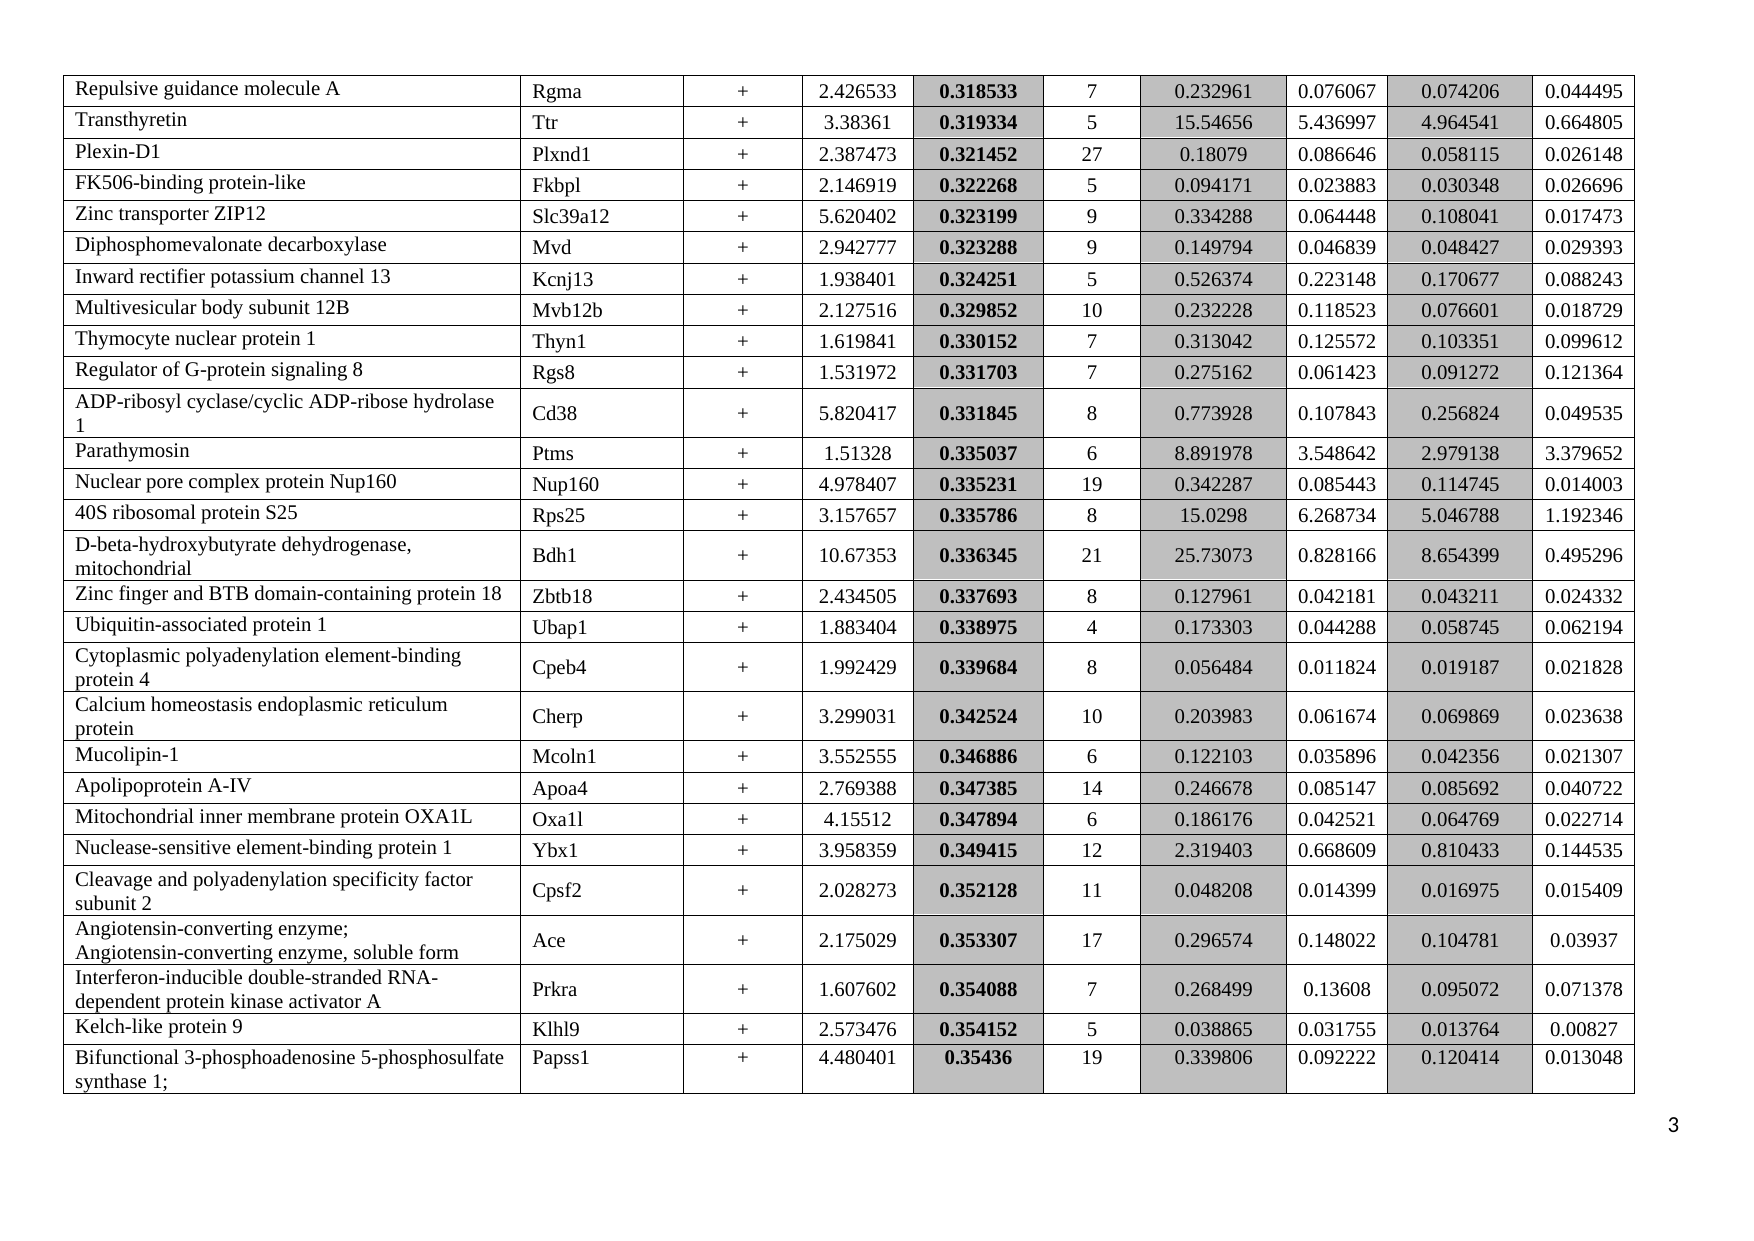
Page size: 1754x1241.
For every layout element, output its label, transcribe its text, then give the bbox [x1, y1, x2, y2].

table_cell 0.044495 [1533, 76, 1634, 106]
table_cell 0.043211 [1388, 581, 1532, 611]
table_cell 0.044288 [1287, 612, 1387, 642]
table_cell 2.573476 [803, 1014, 913, 1044]
table_cell 0.275162 [1141, 357, 1286, 387]
table_cell 0.049535 [1533, 389, 1634, 437]
table_cell 6.268734 [1287, 500, 1387, 530]
table_cell 0.064448 [1287, 201, 1387, 231]
table_cell Plxnd1 [521, 139, 683, 169]
table_cell Mvd [521, 232, 683, 262]
table_cell 0.13608 [1287, 965, 1387, 1013]
table_cell 0.170677 [1388, 264, 1532, 294]
table_cell 10 [1044, 692, 1140, 740]
table_cell 0.347894 [914, 804, 1043, 834]
table_cell + [684, 965, 802, 1013]
table_cell Zinc finger and BTB domain-containing protein 18 [64, 581, 520, 611]
table_cell Kelch-like protein 9 [64, 1014, 520, 1044]
table_cell + [684, 295, 802, 325]
table_cell 5.436997 [1287, 107, 1387, 137]
table_cell 0.268499 [1141, 965, 1286, 1013]
table_cell 7 [1044, 965, 1140, 1013]
table_cell Oxa1l [521, 804, 683, 834]
table_cell 2.028273 [803, 866, 913, 914]
table_cell 0.349415 [914, 835, 1043, 865]
table_cell 0.085443 [1287, 469, 1387, 499]
table_cell 0.335231 [914, 469, 1043, 499]
table_cell 0.021828 [1533, 643, 1634, 691]
table_cell 0.062194 [1533, 612, 1634, 642]
table_cell 8 [1044, 643, 1140, 691]
table_cell Nuclear pore complex protein Nup160 [64, 469, 520, 499]
table_cell Multivesicular body subunit 12B [64, 295, 520, 325]
table_cell Cpsf2 [521, 866, 683, 914]
table_cell 27 [1044, 139, 1140, 169]
table_cell Parathymosin [64, 438, 520, 468]
table_cell 3.38361 [803, 107, 913, 137]
table_cell Angiotensin-converting enzyme; Angiotensin-converting enzyme, soluble form [64, 916, 520, 964]
table_cell 0.319334 [914, 107, 1043, 137]
table_cell 4.480401 [803, 1045, 913, 1093]
table_cell 0.064769 [1388, 804, 1532, 834]
table_cell + [684, 264, 802, 294]
table_cell 0.773928 [1141, 389, 1286, 437]
table_cell 0.015409 [1533, 866, 1634, 914]
table_cell 2.769388 [803, 773, 913, 803]
table_cell + [684, 835, 802, 865]
table_cell 0.018729 [1533, 295, 1634, 325]
table_cell 0.085692 [1388, 773, 1532, 803]
table_cell 8.654399 [1388, 531, 1532, 579]
table_cell 0.313042 [1141, 326, 1286, 356]
table_cell Mvb12b [521, 295, 683, 325]
table_cell Cherp [521, 692, 683, 740]
table_cell 14 [1044, 773, 1140, 803]
table_cell + [684, 612, 802, 642]
table_cell 0.173303 [1141, 612, 1286, 642]
table_cell 5.620402 [803, 201, 913, 231]
table_cell 0.013048 [1533, 1045, 1634, 1093]
table_cell 7 [1044, 357, 1140, 387]
table_cell 4.15512 [803, 804, 913, 834]
table_cell 15.0298 [1141, 500, 1286, 530]
table_cell 0.092222 [1287, 1045, 1387, 1093]
table_cell + [684, 326, 802, 356]
table_cell 0.094171 [1141, 170, 1286, 200]
table_cell 1.531972 [803, 357, 913, 387]
table_cell 0.18079 [1141, 139, 1286, 169]
table_cell 5.046788 [1388, 500, 1532, 530]
table_cell + [684, 692, 802, 740]
table_cell 3.299031 [803, 692, 913, 740]
table_cell 0.086646 [1287, 139, 1387, 169]
table_cell 2.146919 [803, 170, 913, 200]
table_cell 11 [1044, 866, 1140, 914]
table_cell + [684, 866, 802, 914]
table_cell 0.324251 [914, 264, 1043, 294]
table_cell 1.607602 [803, 965, 913, 1013]
table_cell 0.664805 [1533, 107, 1634, 137]
table_cell 17 [1044, 916, 1140, 964]
table_cell Ptms [521, 438, 683, 468]
table_cell 9 [1044, 201, 1140, 231]
table_cell 3.157657 [803, 500, 913, 530]
table_cell Apolipoprotein A-IV [64, 773, 520, 803]
table_cell + [684, 389, 802, 437]
table_cell 0.828166 [1287, 531, 1387, 579]
table_cell + [684, 1014, 802, 1044]
table_cell + [684, 438, 802, 468]
table_cell Slc39a12 [521, 201, 683, 231]
table_cell 0.048427 [1388, 232, 1532, 262]
table_cell 0.296574 [1141, 916, 1286, 964]
table_cell FK506-binding protein-like [64, 170, 520, 200]
table_cell 19 [1044, 1045, 1140, 1093]
table_cell 0.232228 [1141, 295, 1286, 325]
table_cell 0.323199 [914, 201, 1043, 231]
table_cell Cpeb4 [521, 643, 683, 691]
table_cell 0.323288 [914, 232, 1043, 262]
table_cell + [684, 643, 802, 691]
table_cell 0.014003 [1533, 469, 1634, 499]
table_cell Prkra [521, 965, 683, 1013]
table_cell 0.118523 [1287, 295, 1387, 325]
table_cell 0.186176 [1141, 804, 1286, 834]
table_cell 0.318533 [914, 76, 1043, 106]
table_cell 0.026148 [1533, 139, 1634, 169]
table_cell 0.023883 [1287, 170, 1387, 200]
table_cell 0.061423 [1287, 357, 1387, 387]
table_cell 0.526374 [1141, 264, 1286, 294]
table_cell Ubiquitin-associated protein 1 [64, 612, 520, 642]
table_cell Cd38 [521, 389, 683, 437]
table_cell 4.964541 [1388, 107, 1532, 137]
table_cell 0.095072 [1388, 965, 1532, 1013]
table_cell 0.223148 [1287, 264, 1387, 294]
table_cell 0.107843 [1287, 389, 1387, 437]
table_cell 0.022714 [1533, 804, 1634, 834]
table_cell 0.088243 [1533, 264, 1634, 294]
table_cell 0.026696 [1533, 170, 1634, 200]
table_cell 0.353307 [914, 916, 1043, 964]
table_cell 1.619841 [803, 326, 913, 356]
table_cell Thymocyte nuclear protein 1 [64, 326, 520, 356]
table_cell 0.336345 [914, 531, 1043, 579]
table_cell 21 [1044, 531, 1140, 579]
table_cell + [684, 500, 802, 530]
table_cell 2.979138 [1388, 438, 1532, 468]
table_cell 0.056484 [1141, 643, 1286, 691]
table_cell 2.127516 [803, 295, 913, 325]
table_cell 0.331845 [914, 389, 1043, 437]
table_cell 0.091272 [1388, 357, 1532, 387]
table_cell 0.104781 [1388, 916, 1532, 964]
table_cell 0.342524 [914, 692, 1043, 740]
table_cell 0.046839 [1287, 232, 1387, 262]
table_cell 0.321452 [914, 139, 1043, 169]
table_cell Ttr [521, 107, 683, 137]
table_cell 5 [1044, 107, 1140, 137]
table_cell + [684, 170, 802, 200]
table_cell 0.346886 [914, 741, 1043, 772]
table_cell 0.021307 [1533, 741, 1634, 772]
table_cell Rgs8 [521, 357, 683, 387]
table_cell 0.042181 [1287, 581, 1387, 611]
table_cell 0.076067 [1287, 76, 1387, 106]
table_cell Thyn1 [521, 326, 683, 356]
table_cell 0.035896 [1287, 741, 1387, 772]
table_cell 10 [1044, 295, 1140, 325]
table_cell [64, 1045, 520, 1093]
table_cell 0.03937 [1533, 916, 1634, 964]
table_cell + [684, 201, 802, 231]
table_cell 0.016975 [1388, 866, 1532, 914]
table_cell 0.114745 [1388, 469, 1532, 499]
table_cell 0.048208 [1141, 866, 1286, 914]
table_cell 0.339806 [1141, 1045, 1286, 1093]
table_cell Regulator of G-protein signaling 8 [64, 357, 520, 387]
table_cell 0.122103 [1141, 741, 1286, 772]
table_cell Apoa4 [521, 773, 683, 803]
table_cell + [684, 1045, 802, 1093]
table_cell 0.099612 [1533, 326, 1634, 356]
table_cell Fkbpl [521, 170, 683, 200]
table_cell Kcnj13 [521, 264, 683, 294]
table_cell + [684, 531, 802, 579]
table_cell 15.54656 [1141, 107, 1286, 137]
table_cell Klhl9 [521, 1014, 683, 1044]
table_cell 5 [1044, 264, 1140, 294]
table_cell 0.058115 [1388, 139, 1532, 169]
table_cell Zbtb18 [521, 581, 683, 611]
table_cell 6 [1044, 741, 1140, 772]
table_cell 8 [1044, 581, 1140, 611]
table_cell 1.992429 [803, 643, 913, 691]
table_cell Ace [521, 916, 683, 964]
table_cell 40S ribosomal protein S25 [64, 500, 520, 530]
table_cell + [684, 76, 802, 106]
table_cell 0.085147 [1287, 773, 1387, 803]
table_cell 6 [1044, 438, 1140, 468]
table_cell 0.014399 [1287, 866, 1387, 914]
table_cell 0.069869 [1388, 692, 1532, 740]
table_cell + [684, 916, 802, 964]
table_cell 0.148022 [1287, 916, 1387, 964]
table_cell 19 [1044, 469, 1140, 499]
table_cell 0.347385 [914, 773, 1043, 803]
table_cell 2.319403 [1141, 835, 1286, 865]
table_cell Calcium homeostasis endoplasmic reticulum protein [64, 692, 520, 740]
table_cell Mcoln1 [521, 741, 683, 772]
table_cell + [684, 232, 802, 262]
table_cell 0.019187 [1388, 643, 1532, 691]
table_cell Nuclease-sensitive element-binding protein 1 [64, 835, 520, 865]
table_cell 0.232961 [1141, 76, 1286, 106]
table_cell Cytoplasmic polyadenylation element-binding protein 4 [64, 643, 520, 691]
table_cell 0.342287 [1141, 469, 1286, 499]
table_cell 3.548642 [1287, 438, 1387, 468]
table_cell 0.337693 [914, 581, 1043, 611]
table_cell 0.108041 [1388, 201, 1532, 231]
table_cell 0.144535 [1533, 835, 1634, 865]
table_cell Transthyretin [64, 107, 520, 137]
table_cell Rgma [521, 76, 683, 106]
table_cell + [684, 357, 802, 387]
table_cell 0.074206 [1388, 76, 1532, 106]
table_cell 0.354088 [914, 965, 1043, 1013]
table_cell 0.246678 [1141, 773, 1286, 803]
table_cell 25.73073 [1141, 531, 1286, 579]
table_cell 0.031755 [1287, 1014, 1387, 1044]
table_cell 0.00827 [1533, 1014, 1634, 1044]
table_cell + [684, 804, 802, 834]
table_cell 0.127961 [1141, 581, 1286, 611]
table_cell 7 [1044, 326, 1140, 356]
table_cell Diphosphomevalonate decarboxylase [64, 232, 520, 262]
table_cell Plexin-D1 [64, 139, 520, 169]
table_cell Ubap1 [521, 612, 683, 642]
table_cell Papss1 [521, 1045, 683, 1093]
table_cell 8.891978 [1141, 438, 1286, 468]
table_cell 2.434505 [803, 581, 913, 611]
table_cell 3.958359 [803, 835, 913, 865]
table_cell Inward rectifier potassium channel 13 [64, 264, 520, 294]
table_cell 2.387473 [803, 139, 913, 169]
table_cell 0.330152 [914, 326, 1043, 356]
table_cell 0.810433 [1388, 835, 1532, 865]
table_cell 0.495296 [1533, 531, 1634, 579]
table_cell 0.024332 [1533, 581, 1634, 611]
table_cell 0.017473 [1533, 201, 1634, 231]
table_cell Ybx1 [521, 835, 683, 865]
table_cell 0.030348 [1388, 170, 1532, 200]
table_cell Interferon-inducible double-stranded RNA-dependent protein kinase activator A [64, 965, 520, 1013]
table_cell + [684, 741, 802, 772]
table_cell Mucolipin-1 [64, 741, 520, 772]
table_cell ADP-ribosyl cyclase/cyclic ADP-ribose hydrolase 1 [64, 389, 520, 437]
table_cell Bdh1 [521, 531, 683, 579]
table_cell 12 [1044, 835, 1140, 865]
table_cell Mitochondrial inner membrane protein OXA1L [64, 804, 520, 834]
table_cell 0.322268 [914, 170, 1043, 200]
table_cell 6 [1044, 804, 1140, 834]
table_cell 0.668609 [1287, 835, 1387, 865]
table_cell 0.339684 [914, 643, 1043, 691]
table_cell 0.071378 [1533, 965, 1634, 1013]
table_cell 10.67353 [803, 531, 913, 579]
table_cell 0.352128 [914, 866, 1043, 914]
table_cell D-beta-hydroxybutyrate dehydrogenase, mitochondrial [64, 531, 520, 579]
table_cell + [684, 139, 802, 169]
table_cell 5 [1044, 170, 1140, 200]
table_cell 3.379652 [1533, 438, 1634, 468]
table_cell Repulsive guidance molecule A [64, 76, 520, 106]
table_cell + [684, 469, 802, 499]
table_cell 0.103351 [1388, 326, 1532, 356]
table_cell 0.335037 [914, 438, 1043, 468]
table_cell 0.038865 [1141, 1014, 1286, 1044]
table_cell 2.175029 [803, 916, 913, 964]
table_cell Nup160 [521, 469, 683, 499]
table_cell 0.338975 [914, 612, 1043, 642]
table_cell 2.426533 [803, 76, 913, 106]
table_cell 0.042356 [1388, 741, 1532, 772]
table_cell 0.354152 [914, 1014, 1043, 1044]
table_cell 5 [1044, 1014, 1140, 1044]
table_cell 9 [1044, 232, 1140, 262]
table_cell 0.335786 [914, 500, 1043, 530]
table_cell 0.042521 [1287, 804, 1387, 834]
table_cell 0.334288 [1141, 201, 1286, 231]
table_cell 0.331703 [914, 357, 1043, 387]
table_cell 0.013764 [1388, 1014, 1532, 1044]
table_cell 0.125572 [1287, 326, 1387, 356]
table_cell 0.121364 [1533, 357, 1634, 387]
table_cell 1.192346 [1533, 500, 1634, 530]
table_cell 0.149794 [1141, 232, 1286, 262]
table_cell Cleavage and polyadenylation specificity factor subunit 2 [64, 866, 520, 914]
table_cell 0.35436 [914, 1045, 1043, 1093]
table_cell 1.883404 [803, 612, 913, 642]
table_cell 0.011824 [1287, 643, 1387, 691]
table_cell 0.061674 [1287, 692, 1387, 740]
table_cell + [684, 773, 802, 803]
table_cell 4 [1044, 612, 1140, 642]
table_cell 7 [1044, 76, 1140, 106]
table_cell 0.203983 [1141, 692, 1286, 740]
table_cell 1.938401 [803, 264, 913, 294]
table_cell 8 [1044, 500, 1140, 530]
table_cell 0.058745 [1388, 612, 1532, 642]
table_cell Rps25 [521, 500, 683, 530]
table_cell 0.029393 [1533, 232, 1634, 262]
table_cell 8 [1044, 389, 1140, 437]
table_cell + [684, 581, 802, 611]
table_cell 2.942777 [803, 232, 913, 262]
table_cell 0.076601 [1388, 295, 1532, 325]
table_cell 0.329852 [914, 295, 1043, 325]
table_cell 1.51328 [803, 438, 913, 468]
table_cell + [684, 107, 802, 137]
table_cell 0.040722 [1533, 773, 1634, 803]
table_cell 5.820417 [803, 389, 913, 437]
table_cell 3.552555 [803, 741, 913, 772]
table_cell 4.978407 [803, 469, 913, 499]
table_cell 0.256824 [1388, 389, 1532, 437]
table_cell 0.023638 [1533, 692, 1634, 740]
table_cell Zinc transporter ZIP12 [64, 201, 520, 231]
table_cell 0.120414 [1388, 1045, 1532, 1093]
